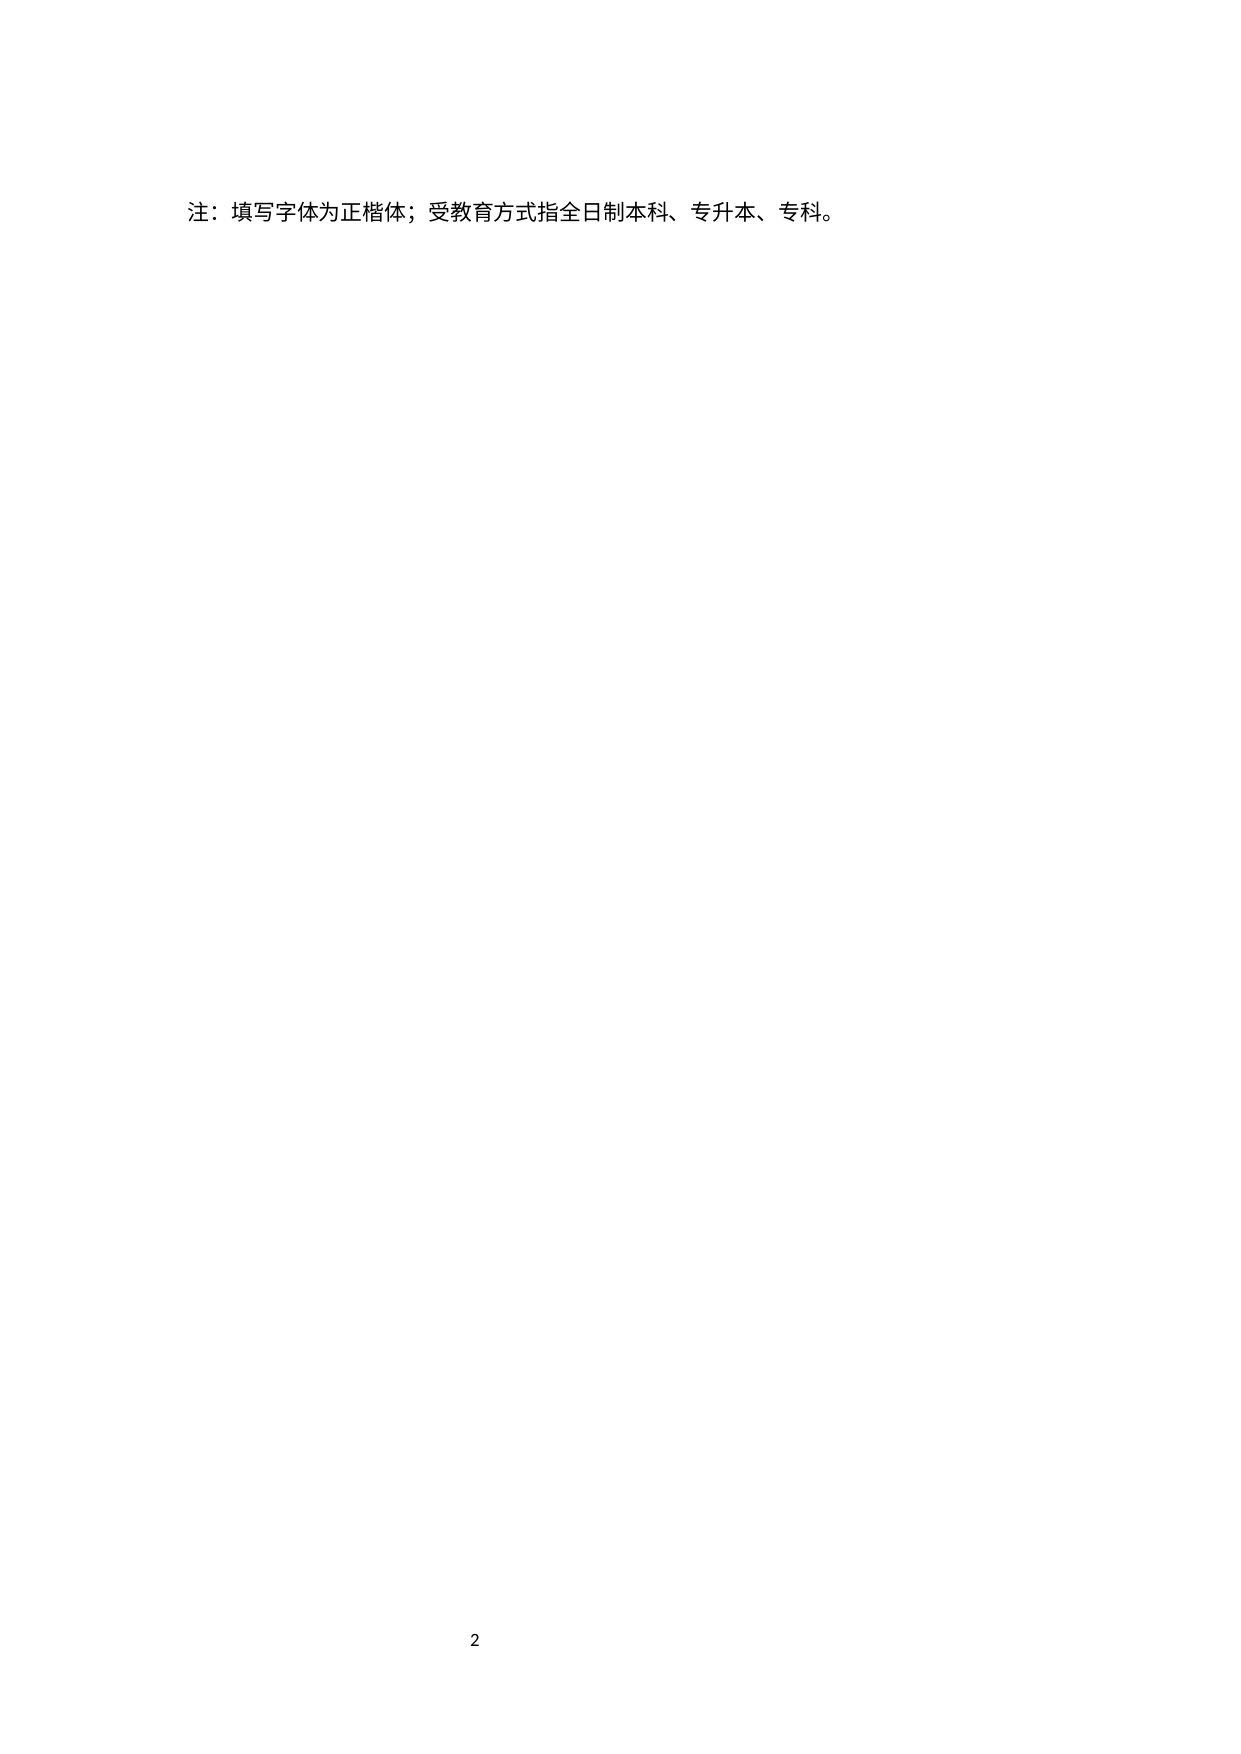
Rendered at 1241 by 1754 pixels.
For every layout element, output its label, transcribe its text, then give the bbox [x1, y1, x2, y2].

text 注：填写字体为正楷体；受教育方式指全日制本科、专升本、专科。 [187, 194, 1053, 227]
